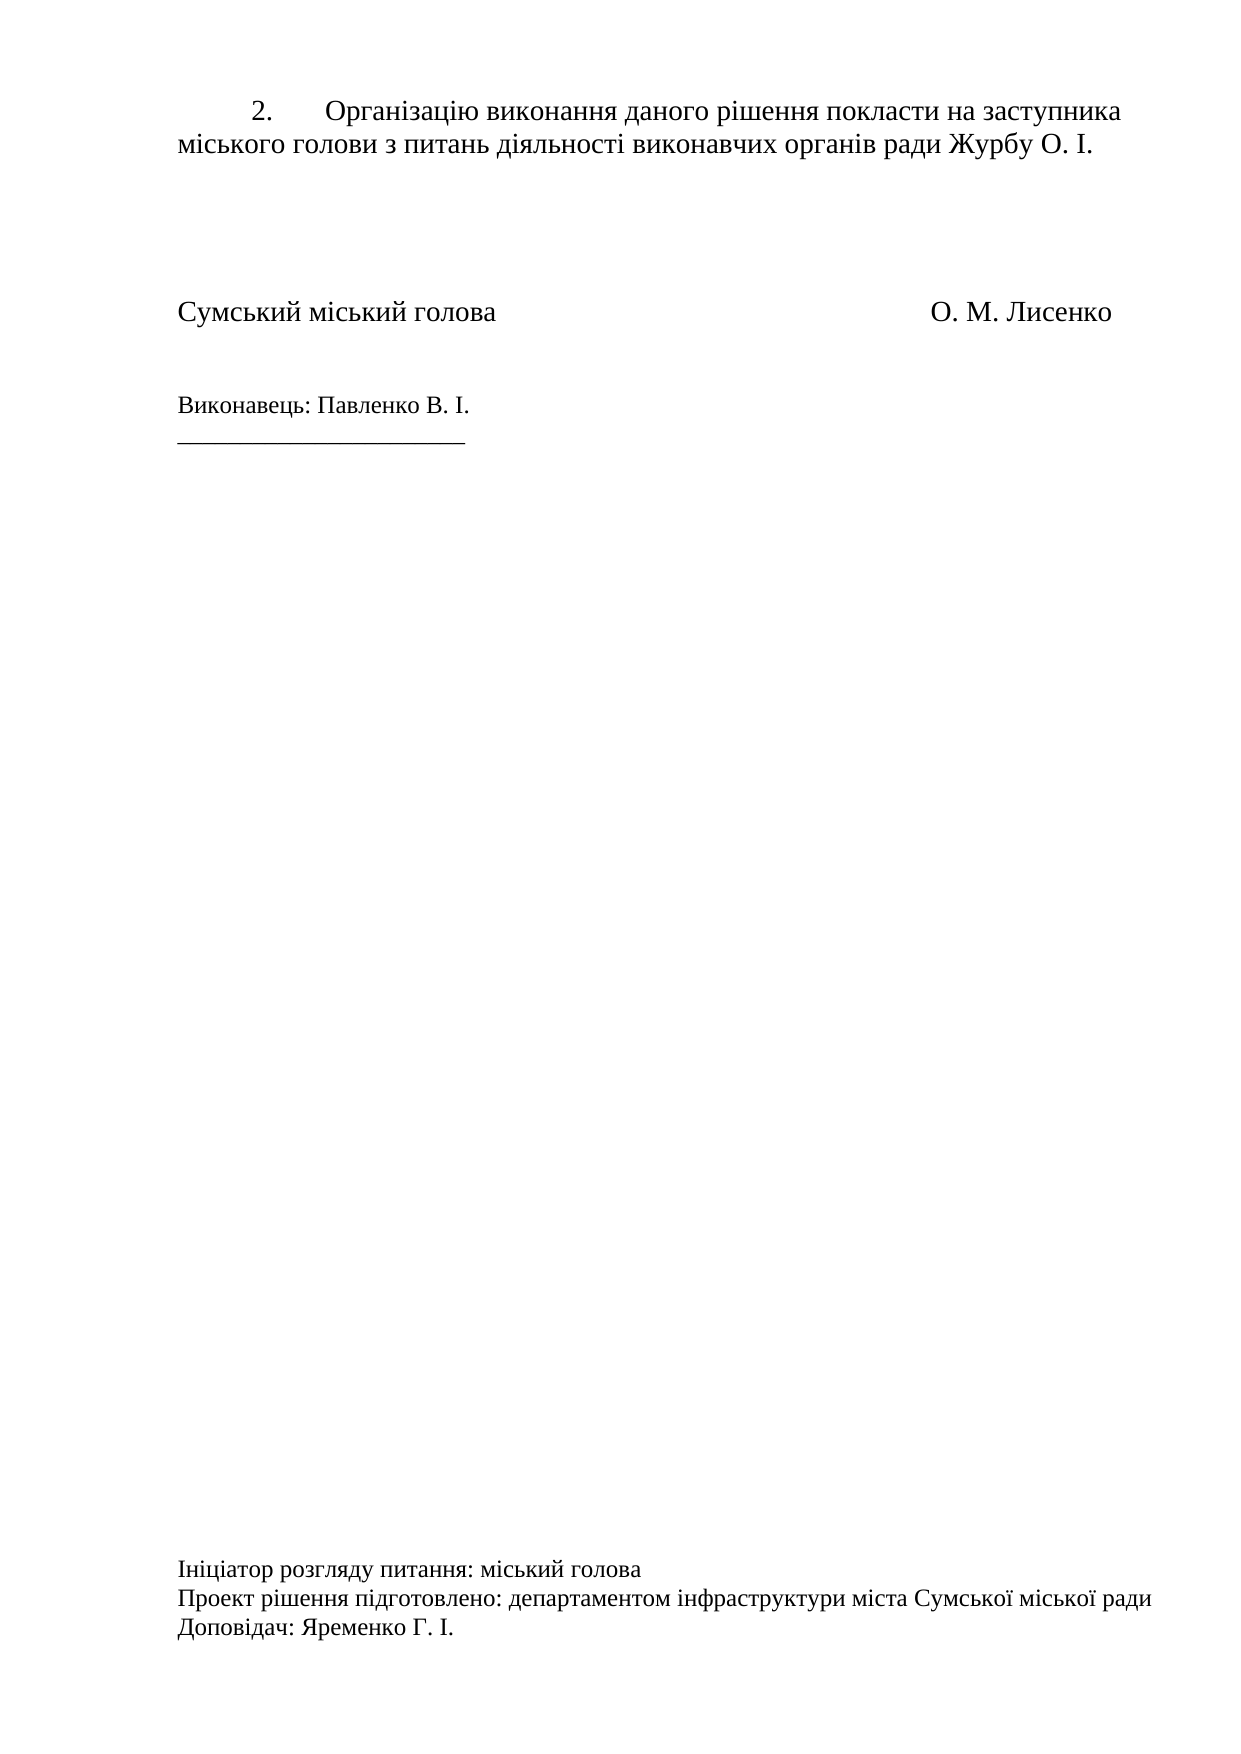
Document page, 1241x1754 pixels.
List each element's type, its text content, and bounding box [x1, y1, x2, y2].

text Ініціатор розгляду питання: міський голова [177, 1554, 1181, 1583]
text 2. Організацію виконання даного рішення покласти на заступника міського голови з питань діяльності виконавчих органів ради Журбу О. І. [177, 93, 1181, 160]
text Виконавець: Павленко В. І. [177, 390, 1181, 418]
text _______________________ [177, 418, 1181, 447]
text Доповідач: Яременко Г. І. [177, 1612, 1181, 1640]
text Сумський міський голова О. М. Лисенко [177, 294, 1181, 327]
text Проект рішення підготовлено: департаментом інфраструктури міста Сумської міської ради [177, 1583, 1181, 1612]
